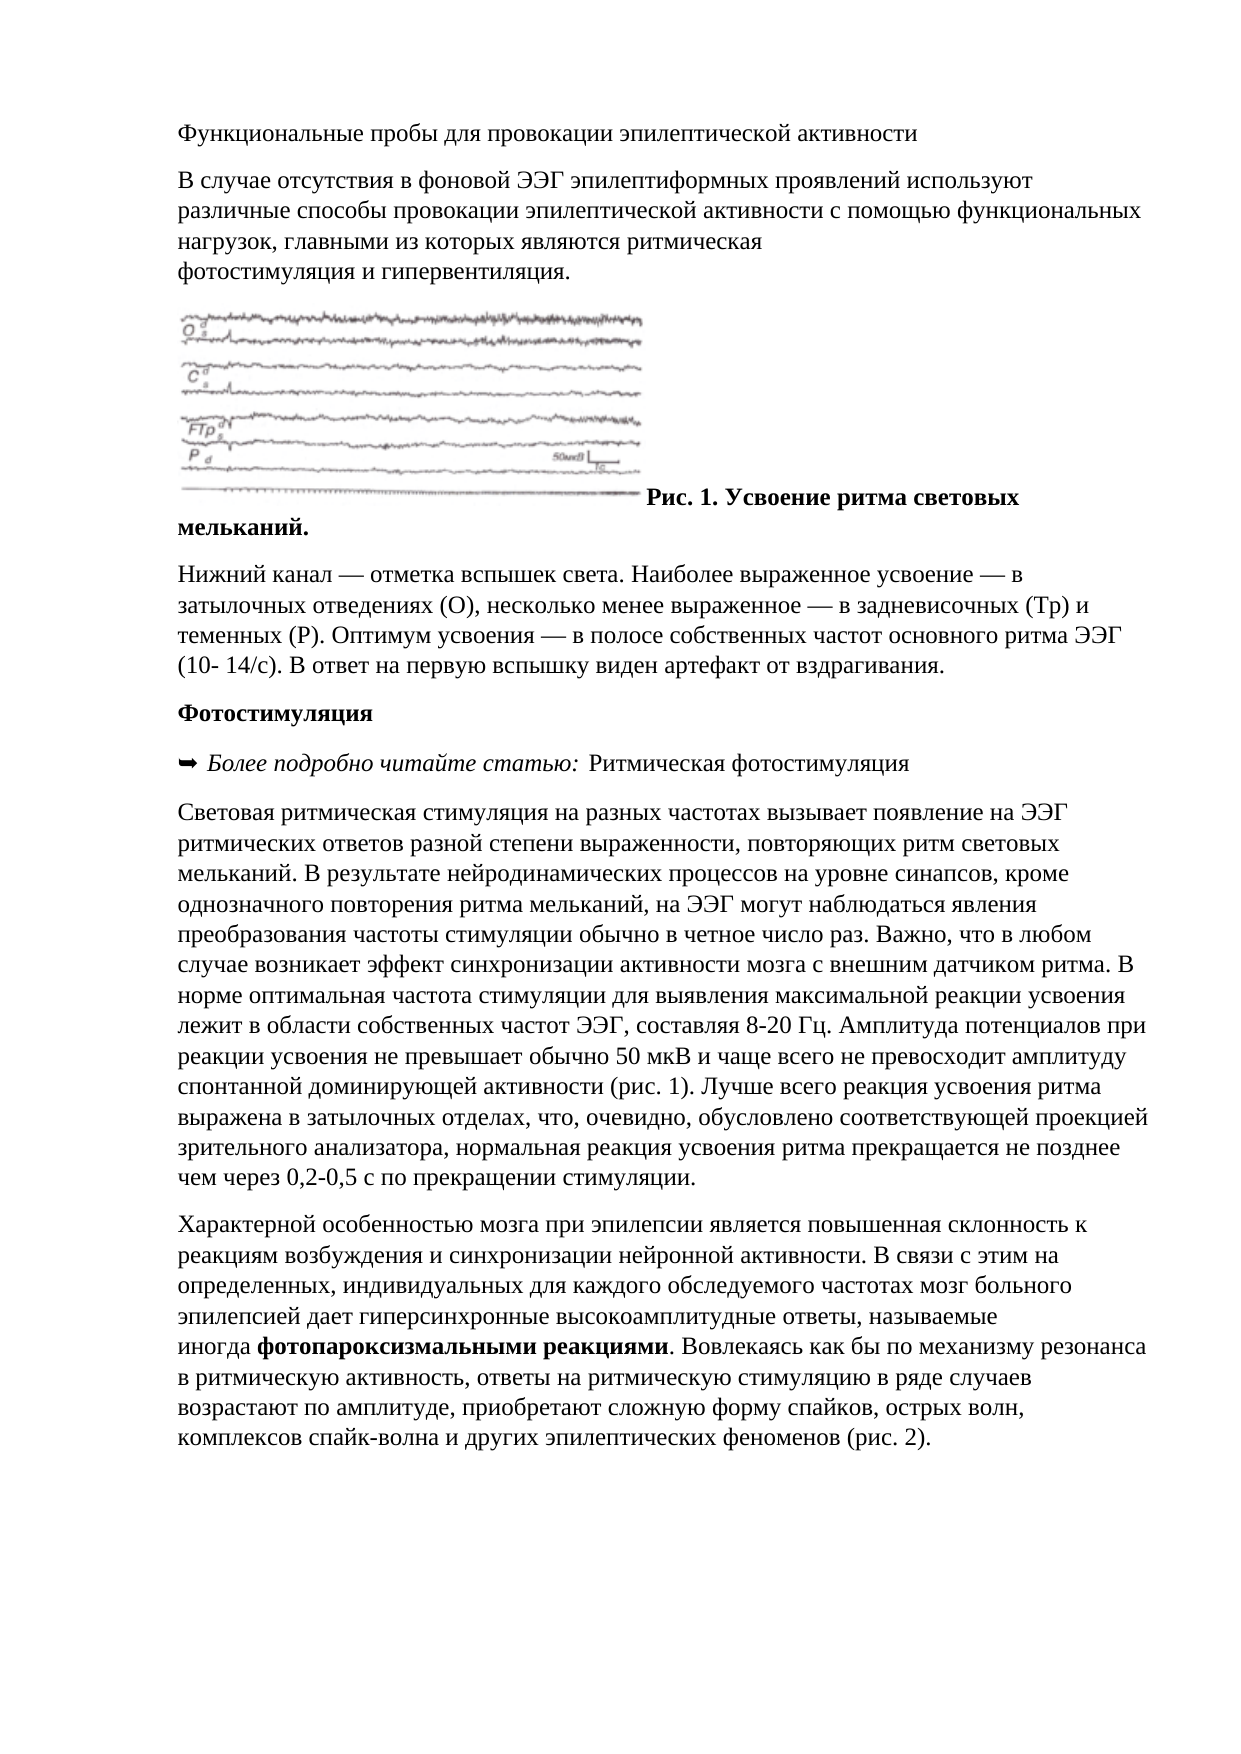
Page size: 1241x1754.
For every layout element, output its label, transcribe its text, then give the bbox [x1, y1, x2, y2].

text Фотостимуляция [177, 698, 1152, 726]
text ➥ Более подробно читайте статью: Ритмическая фотостимуляция [177, 745, 1152, 779]
text Характерной особенностью мозга при эпилепсии является повышенная склонность к реакциям возбуждения и синхронизации нейронной активности. В связи с этим на определенных, индивидуальных для каждого обследуемого частотах мозг больного эпилепсией дает гиперсинхронные высокоамплитудные ответы, называемые иногда фотопароксизмальными реакциями. Вовлекаясь как бы по механизму резонанса в ритмическую активность, ответы на ритмическую стимуляцию в ряде случаев возрастают по амплитуде, приобретают сложную форму спайков, острых волн, комплексов спайк-волна и других эпилептических феноменов (рис. 2). [177, 1209, 1152, 1451]
text Световая ритмическая стимуляция на разных частотах вызывает появление на ЭЭГ ритмических ответов разной степени выраженности, повторяющих ритм световых мельканий. В результате нейродинамических процессов на уровне синапсов, кроме однозначного повторения ритма мельканий, на ЭЭГ могут наблюдаться явления преобразования частоты стимуляции обычно в четное число раз. Важно, что в любом случае возникает эффект синхронизации активности мозга с внешним датчиком ритма. В норме оптимальная частота стимуляции для выявления максимальной реакции усвоения лежит в области собственных частот ЭЭГ, составляя 8-20 Гц. Амплитуда потенциалов при реакции усвоения не превышает обычно 50 мкВ и чаще всего не превосходит амплитуду спонтанной доминирующей активности (рис. 1). Лучше всего реакция усвоения ритма выражена в затылочных отделах, что, очевидно, обусловлено соответствующей проекцией зрительного анализатора, нормальная реакция усвоения ритма прекращается не позднее чем через 0,2-0,5 с по прекращении стимуляции. [177, 797, 1152, 1191]
text Функциональные пробы для провокации эпилептической активности [177, 118, 1152, 147]
text В случае отсутствия в фоновой ЭЭГ эпилептиформных проявлений используют различные способы провокации эпилептической активности с помощью функциональных нагрузок, главными из которых являются ритмическая фотостимуляция и гипервентиляция. [177, 165, 1152, 285]
picture [177, 303, 646, 506]
text Нижний канал — отметка вспышек света. Наиболее выраженное усвоение — в затылочных отведениях (О), несколько менее выраженное — в задневисочных (Тр) и теменных (Р). Оптимум усвоения — в полосе собственных частот основного ритма ЭЭГ (10- 14/с). В ответ на первую вспышку виден артефакт от вздрагивания. [177, 559, 1152, 679]
